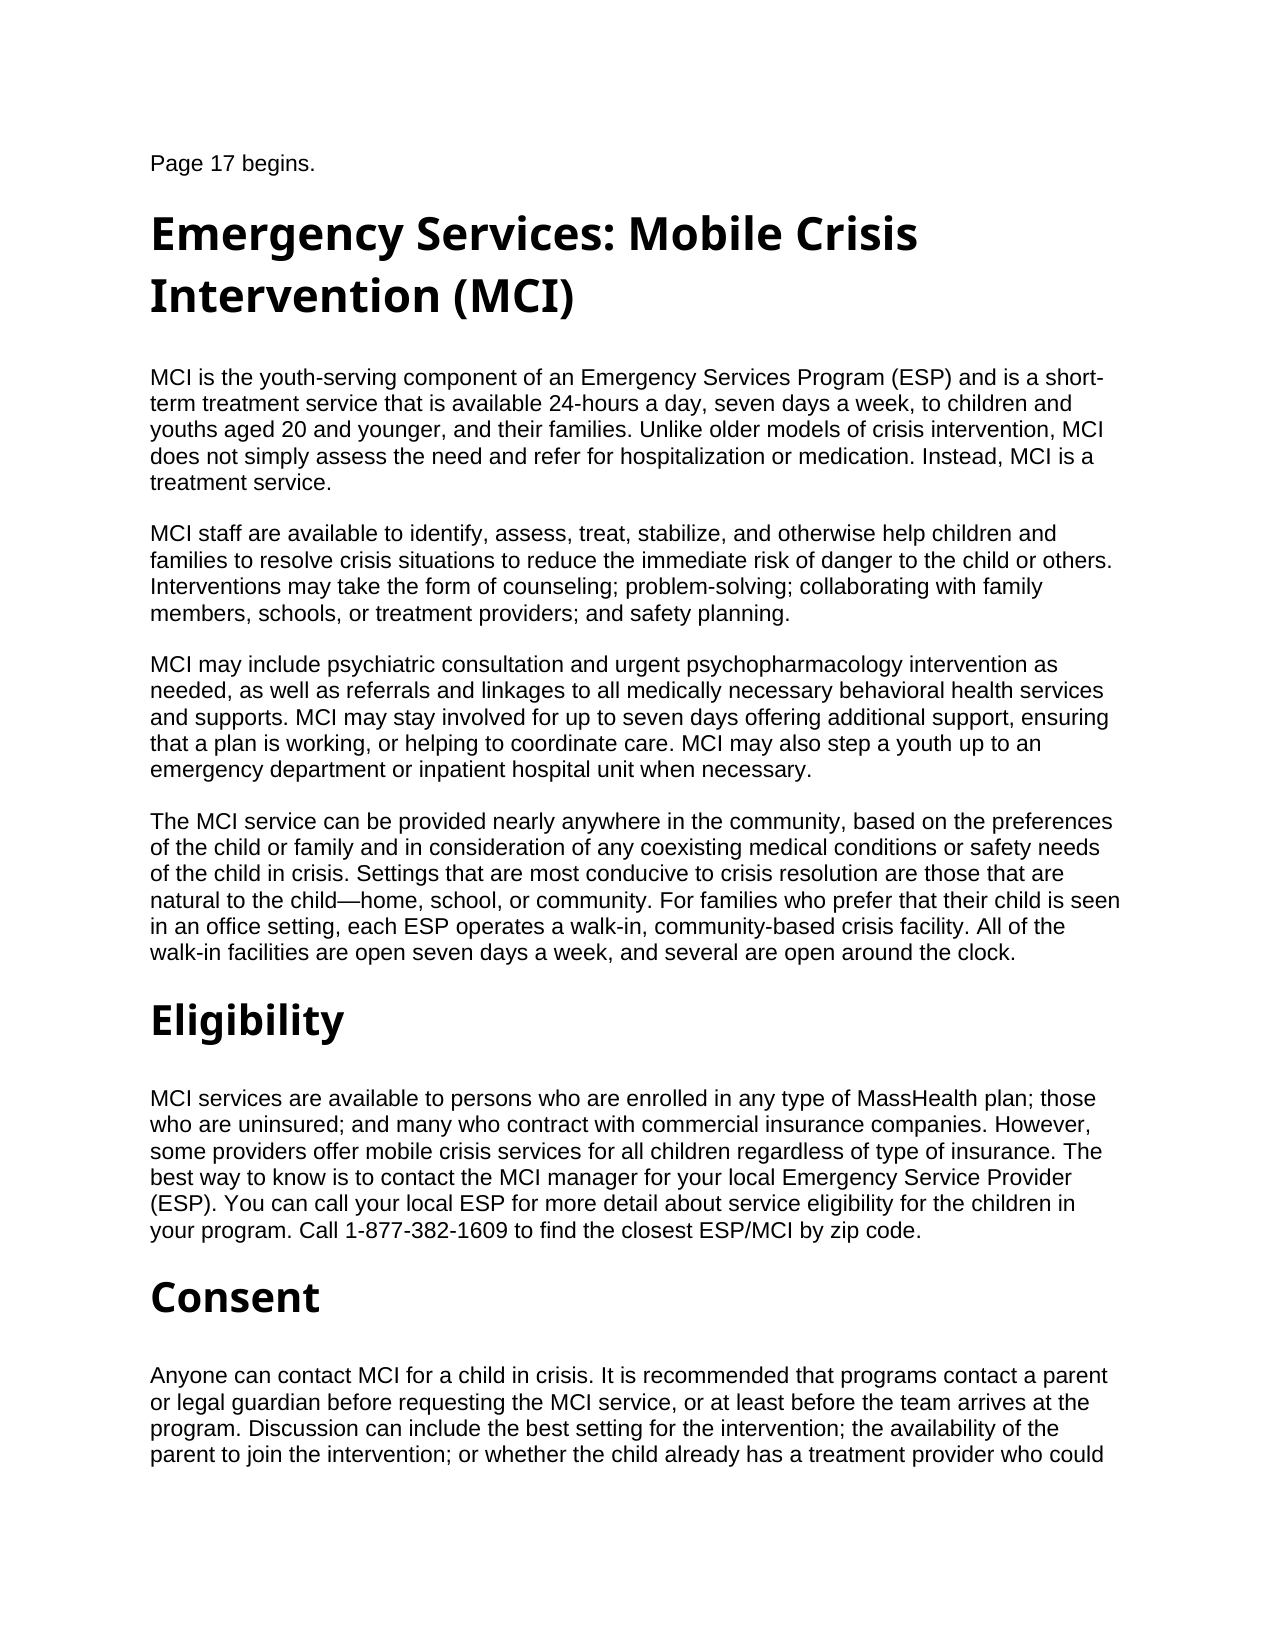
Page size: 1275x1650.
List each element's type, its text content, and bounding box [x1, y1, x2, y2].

text Page 17 begins. [150, 150, 1125, 176]
subtitle Consent [150, 1268, 1125, 1325]
text MCI services are available to persons who are enrolled in any type of MassHealth plan; those who are uninsured; and many who contract with commercial insurance companies. However, some providers offer mobile crisis services for all children regardless of type of insurance. The best way to know is to contact the MCI manager for your local Emergency Service Provider (ESP). You can call your local ESP for more detail about service eligibility for the children in your program. Call 1-877-382-1609 to find the closest ESP/MCI by zip code. [150, 1085, 1125, 1243]
subtitle Emergency Services: Mobile Crisis Intervention (MCI) [150, 201, 1125, 326]
text MCI is the youth-serving component of an Emergency Services Program (ESP) and is a short-term treatment service that is available 24-hours a day, seven days a week, to children and youths aged 20 and younger, and their families. Unlike older models of crisis intervention, MCI does not simply assess the need and refer for hospitalization or medication. Instead, MCI is a treatment service. [150, 364, 1125, 495]
text MCI may include psychiatric consultation and urgent psychopharmacology intervention as needed, as well as referrals and linkages to all medically necessary behavioral health services and supports. MCI may stay involved for up to seven days offering additional support, ensuring that a plan is working, or helping to coordinate care. MCI may also step a youth up to an emergency department or inpatient hospital unit when necessary. [150, 651, 1125, 783]
text The MCI service can be provided nearly anywhere in the community, based on the preferences of the child or family and in consideration of any coexisting medical conditions or safety needs of the child in crisis. Settings that are most conducive to crisis resolution are those that are natural to the child—home, school, or community. For families who prefer that their child is seen in an office setting, each ESP operates a walk-in, community-based crisis facility. All of the walk-in facilities are open seven days a week, and several are open around the clock. [150, 808, 1125, 966]
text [150, 1362, 1125, 1468]
subtitle Eligibility [150, 991, 1125, 1047]
text MCI staff are available to identify, assess, treat, stabilize, and otherwise help children and families to resolve crisis situations to reduce the immediate risk of danger to the child or others. Interventions may take the form of counseling; problem-solving; collaborating with family members, schools, or treatment providers; and safety planning. [150, 520, 1125, 626]
